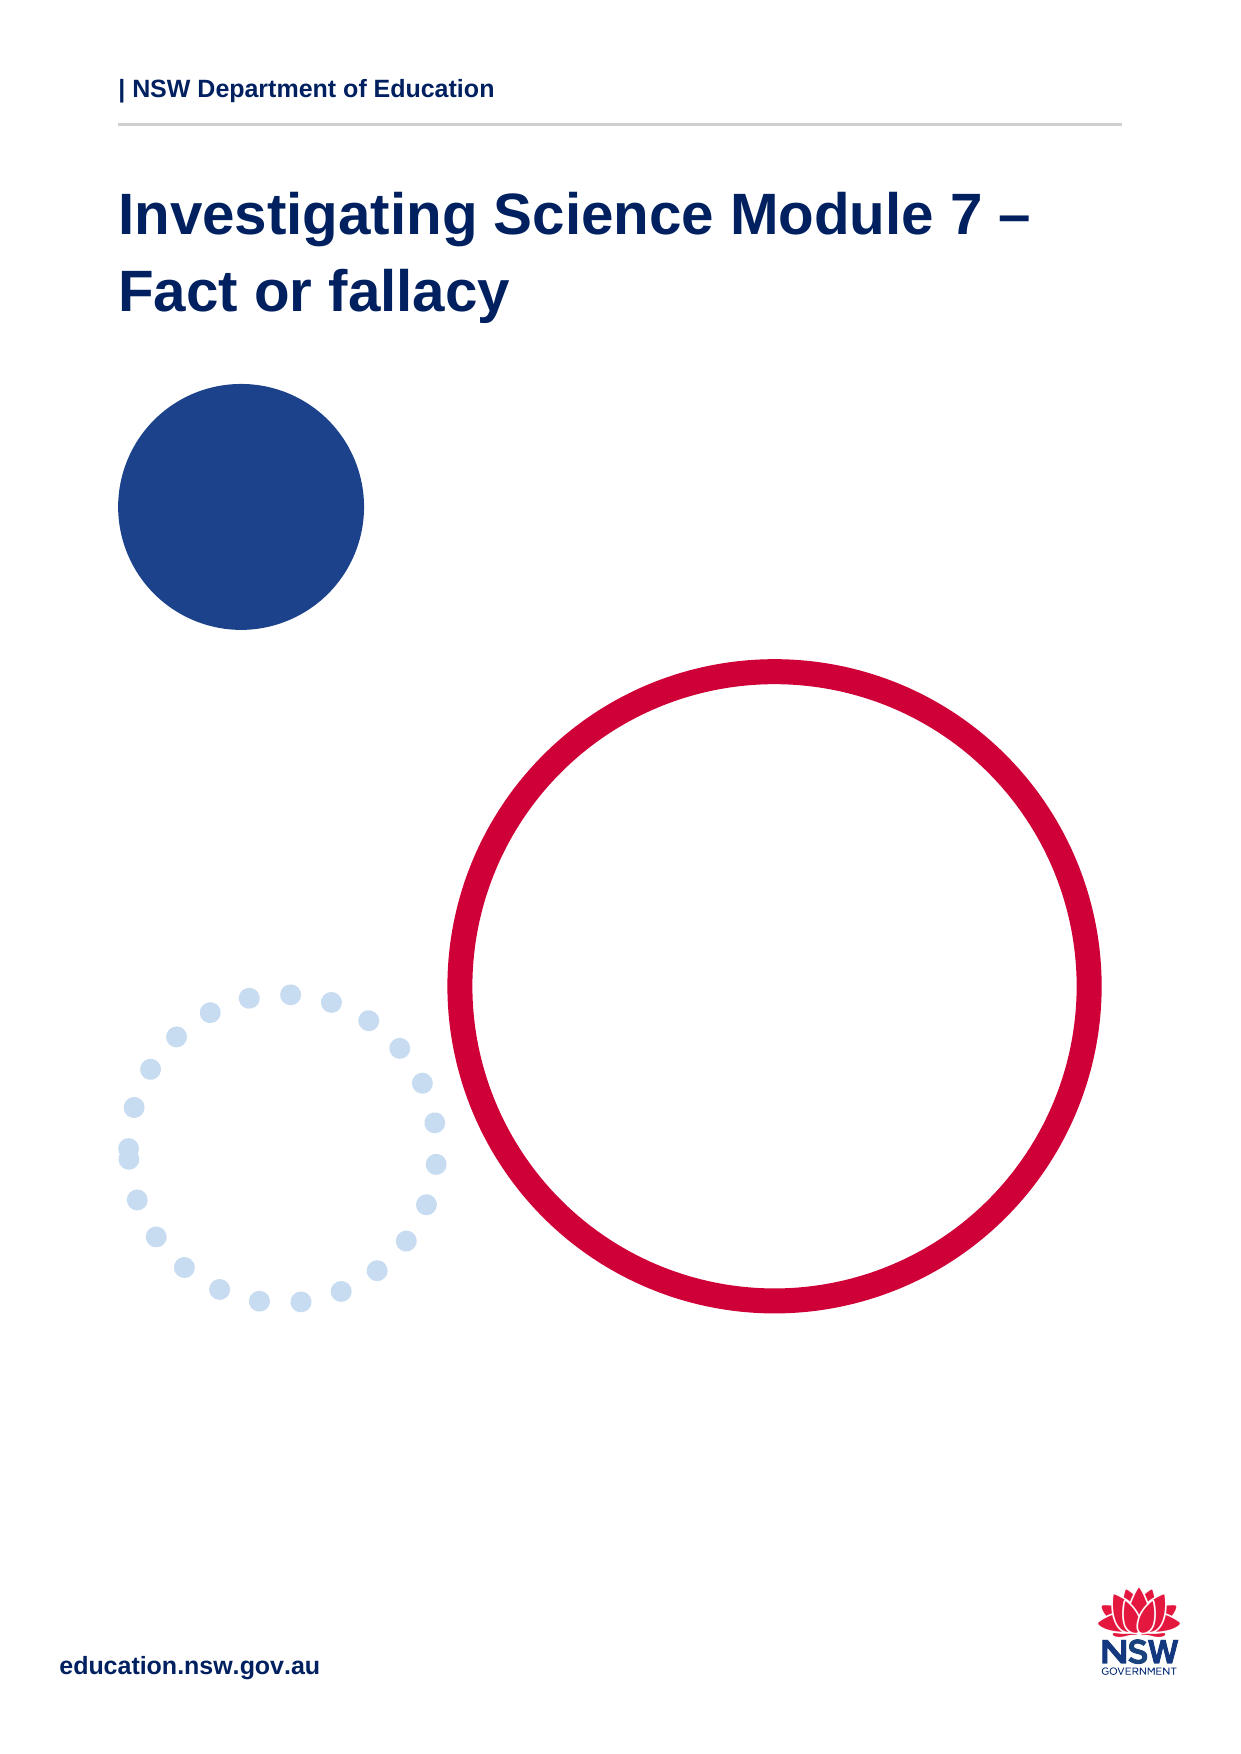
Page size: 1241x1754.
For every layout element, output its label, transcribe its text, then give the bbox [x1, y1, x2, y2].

title Investigating Science Module 7 – Fact or fallacy [118, 180, 1122, 324]
picture [1097, 1586, 1181, 1675]
